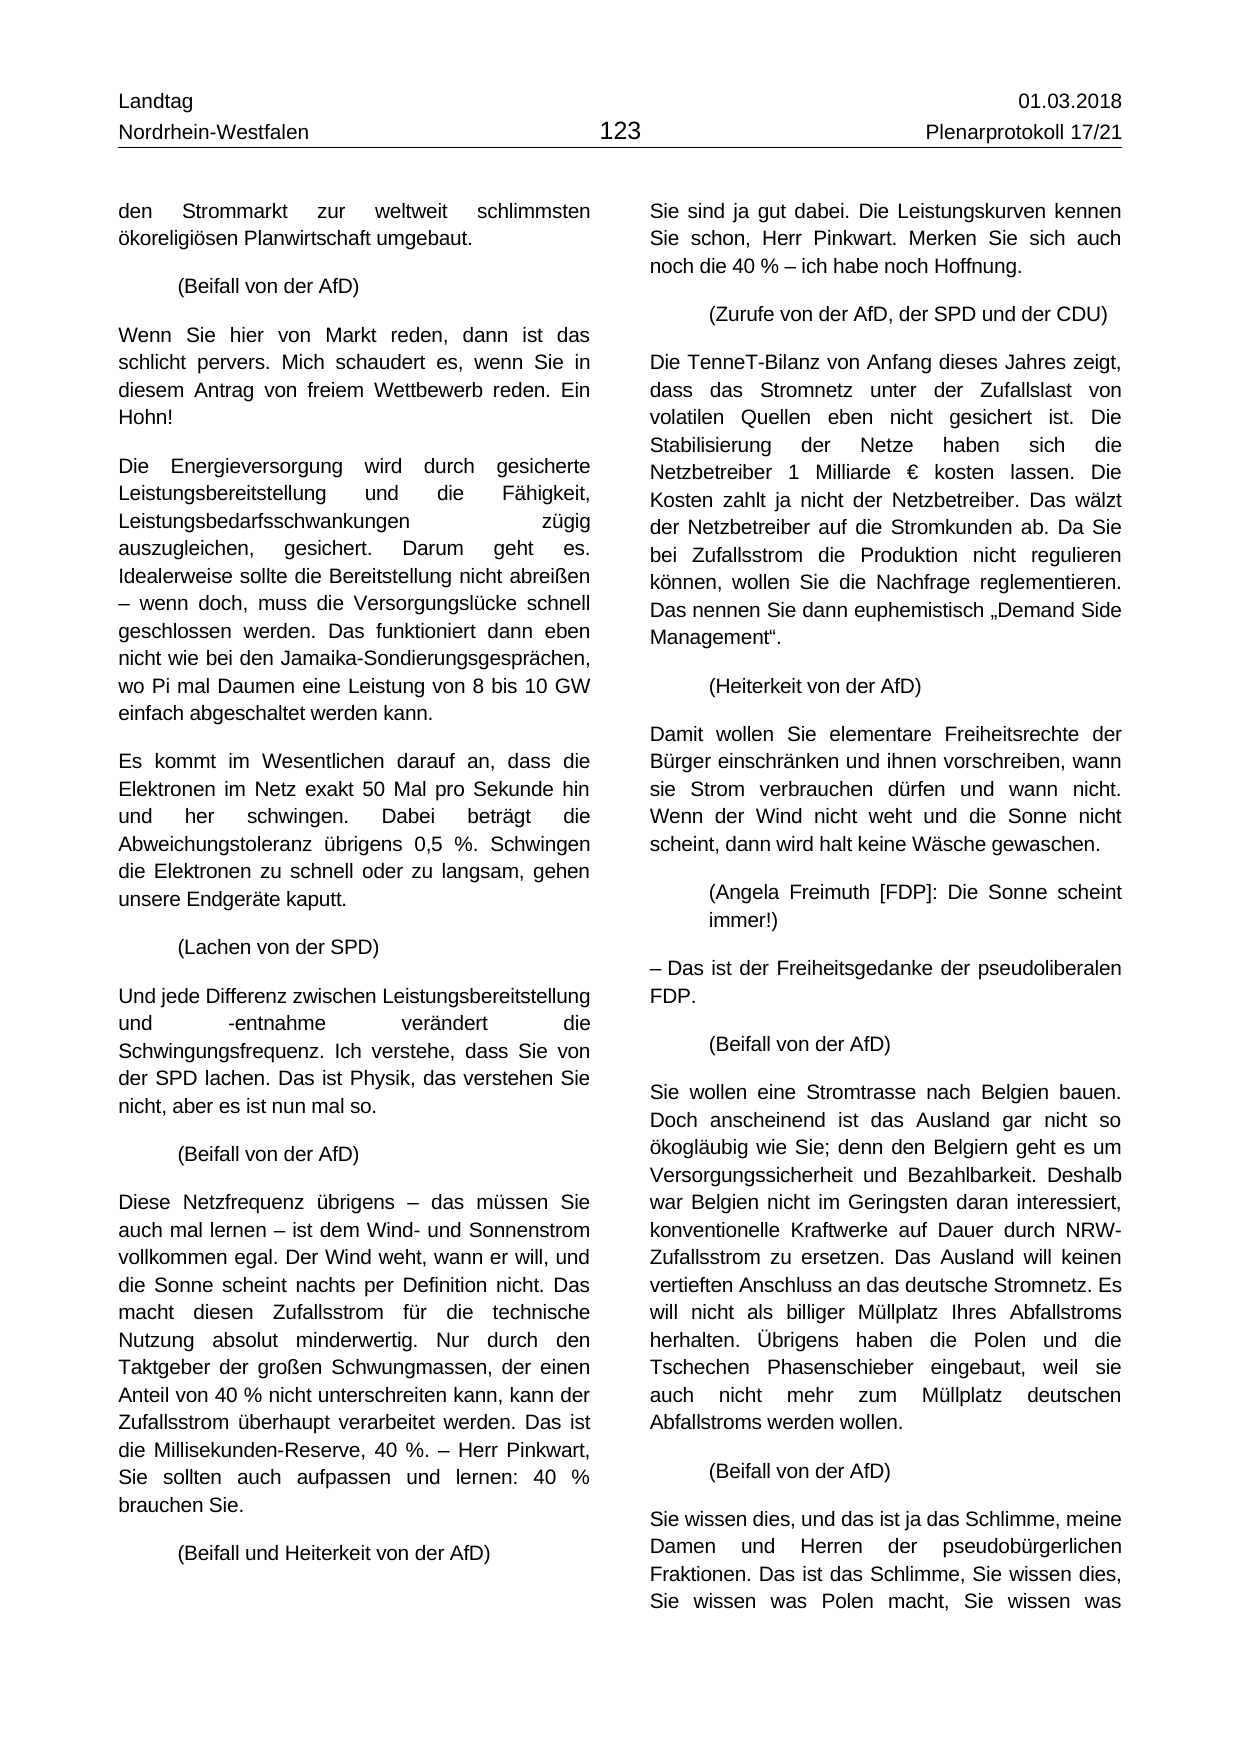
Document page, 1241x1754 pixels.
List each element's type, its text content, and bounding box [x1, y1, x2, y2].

text (Beifall von der AfD) [709, 1458, 1122, 1482]
text Die Energieversorgung wird durch gesicherte Leistungsbereitstellung und die Fähigkeit, Leistungsbedarfsschwankungen zügig auszugleichen, gesichert. Darum geht es. Idealerweise sollte die Bereitstellung nicht abreißen – wenn doch, muss die Versorgungslücke schnell geschlossen werden. Das funktioniert dann eben nicht wie bei den Jamaika-Sondierungsgesprächen, wo Pi mal Daumen eine Leistung von 8 bis 10 GW einfach abgeschaltet werden kann. [118, 453, 591, 725]
text Und jede Differenz zwischen Leistungsbereitstellung und -entnahme verändert die Schwingungsfrequenz. Ich verstehe, dass Sie von der SPD lachen. Das ist Physik, das verstehen Sie nicht, aber es ist nun mal so. [118, 983, 591, 1117]
text Sie wollen eine Stromtrasse nach Belgien bauen. Doch anscheinend ist das Ausland gar nicht so ökogläubig wie Sie; denn den Belgiern geht es um Versorgungssicherheit und Bezahlbarkeit. Deshalb war Belgien nicht im Geringsten daran interessiert, konventionelle Kraftwerke auf Dauer durch NRW-Zufallsstrom zu ersetzen. Das Ausland will keinen vertieften Anschluss an das deutsche Stromnetz. Es will nicht als billiger Müllplatz Ihres Abfallstroms herhalten. Übrigens haben die Polen und die Tschechen Phasenschieber eingebaut, weil sie auch nicht mehr zum Müllplatz deutschen Abfallstroms werden wollen. [649, 1080, 1122, 1434]
text (Zurufe von der AfD, der SPD und der CDU) [709, 302, 1122, 326]
text – Das ist der Freiheitsgedanke der pseudoliberalen FDP. [649, 956, 1122, 1007]
text (Beifall und Heiterkeit von der AfD) [177, 1541, 591, 1565]
text Damit wollen Sie elementare Freiheitsrechte der Bürger einschränken und ihnen vorschreiben, wann sie Strom verbrauchen dürfen und wann nicht. Wenn der Wind nicht weht und die Sonne nicht scheint, dann wird halt keine Wäsche gewaschen. [649, 722, 1122, 856]
text (Beifall von der AfD) [177, 1142, 591, 1166]
text Diese Netzfrequenz übrigens – das müssen Sie auch mal lernen – ist dem Wind- und Sonnenstrom vollkommen egal. Der Wind weht, wann er will, und die Sonne scheint nachts per Definition nicht. Das macht diesen Zufallsstrom für die technische Nutzung absolut minderwertig. Nur durch den Taktgeber der großen Schwungmassen, der einen Anteil von 40 % nicht unterschreiten kann, kann der Zufallsstrom überhaupt verarbeitet werden. Das ist die Millisekunden-Reserve, 40 %. – Herr Pinkwart, Sie sollten auch aufpassen und lernen: 40 % brauchen Sie. [118, 1190, 591, 1517]
text Die TenneT-Bilanz von Anfang dieses Jahres zeigt, dass das Stromnetz unter der Zufallslast von volatilen Quellen eben nicht gesichert ist. Die Stabilisierung der Netze haben sich die Netzbetreiber 1 Milliarde € kosten lassen. Die Kosten zahlt ja nicht der Netzbetreiber. Das wälzt der Netzbetreiber auf die Stromkunden ab. Da Sie bei Zufallsstrom die Produktion nicht regulieren können, wollen Sie die Nachfrage reglementieren. Das nennen Sie dann euphemistisch „Demand Side Management“. [649, 350, 1122, 649]
text (Heiterkeit von der AfD) [709, 673, 1122, 697]
text (Angela Freimuth [FDP]: Die Sonne scheint immer!) [709, 880, 1122, 932]
text (Lachen von der SPD) [177, 935, 591, 959]
text (Beifall von der AfD) [709, 1032, 1122, 1056]
text Es kommt im Wesentlichen darauf an, dass die Elektronen im Netz exakt 50 Mal pro Sekunde hin und her schwingen. Dabei beträgt die Abweichungstoleranz übrigens 0,5 %. Schwingen die Elektronen zu schnell oder zu langsam, gehen unsere Endgeräte kaputt. [118, 749, 591, 911]
text (Beifall von der AfD) [177, 274, 591, 298]
text Sie sind ja gut dabei. Die Leistungskurven kennen Sie schon, Herr Pinkwart. Merken Sie sich auch noch die 40 % – ich habe noch Hoffnung. [649, 198, 1122, 277]
text Wenn Sie hier von Markt reden, dann ist das schlicht pervers. Mich schaudert es, wenn Sie in diesem Antrag von freiem Wettbewerb reden. Ein Hohn! [118, 323, 591, 429]
